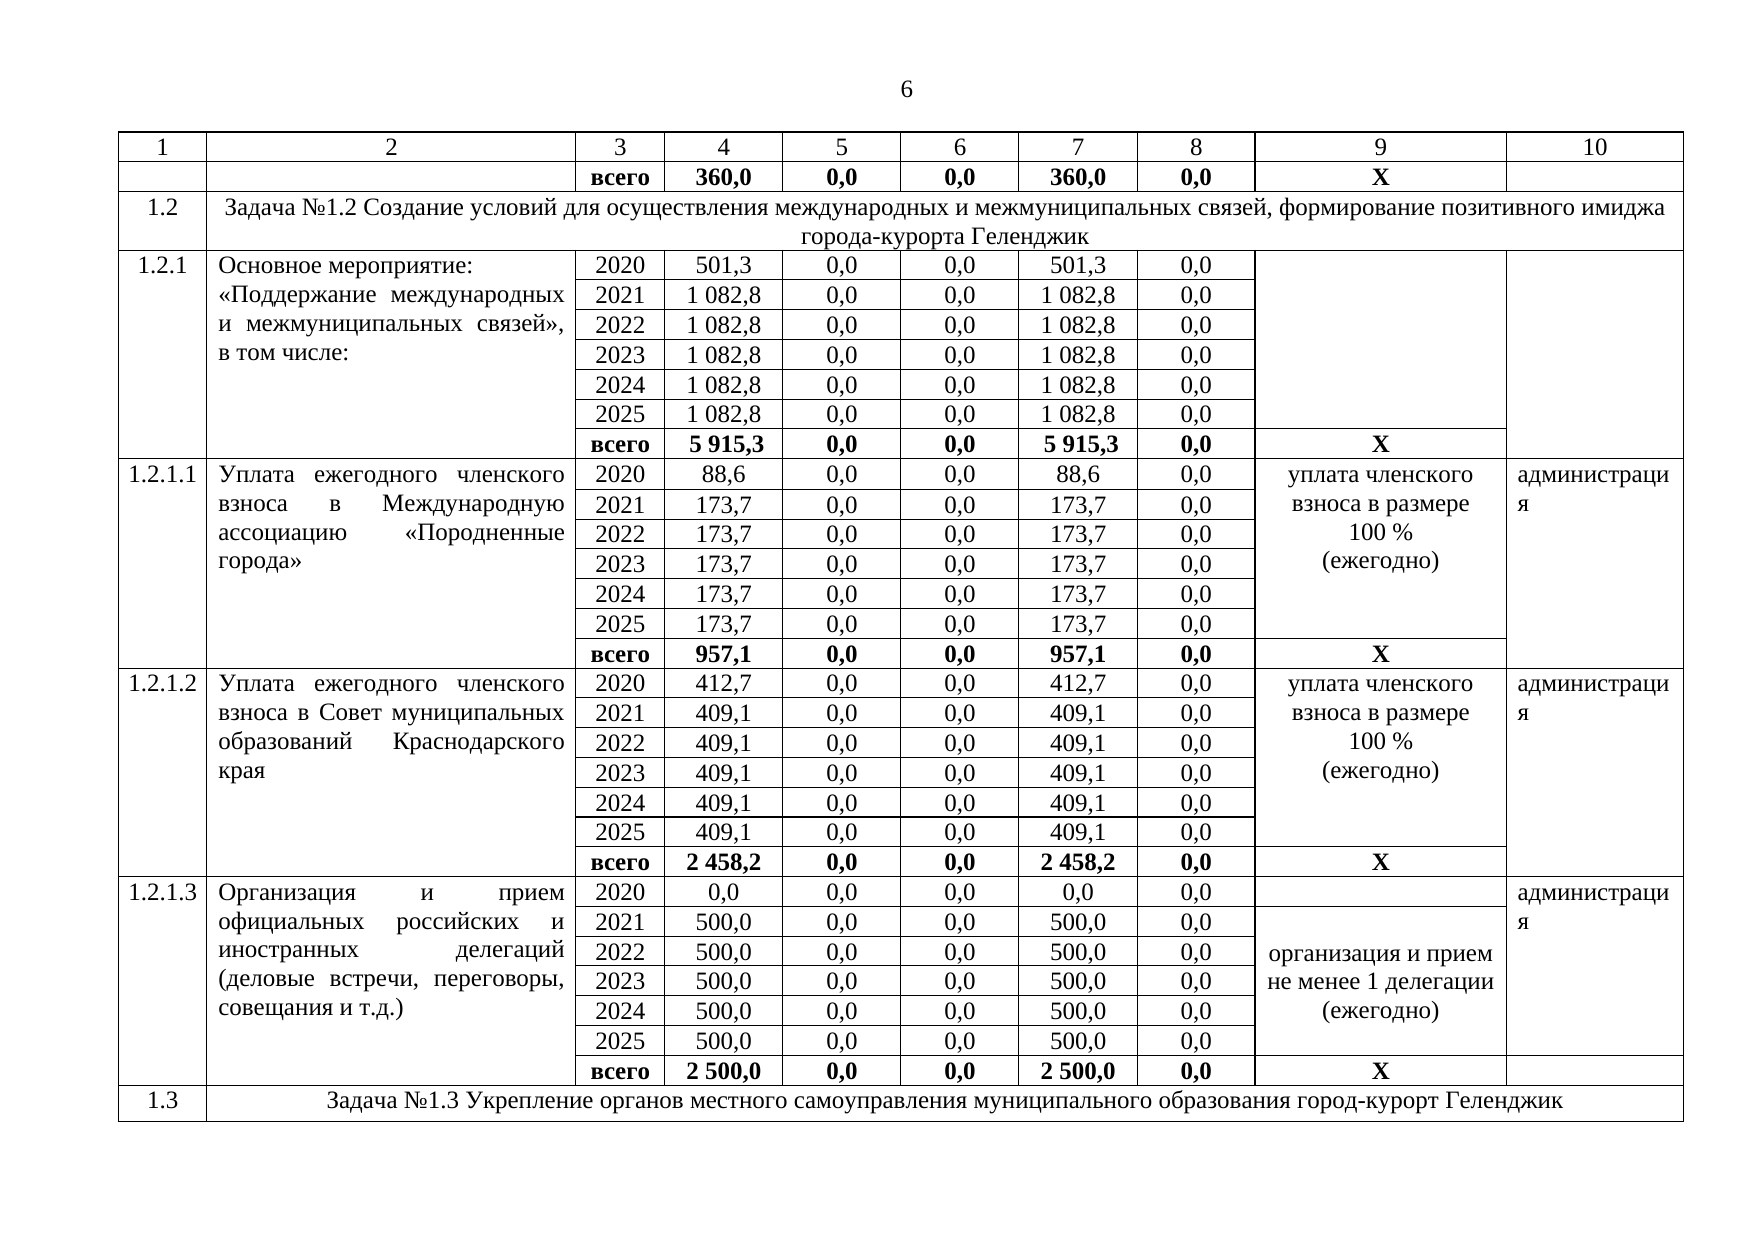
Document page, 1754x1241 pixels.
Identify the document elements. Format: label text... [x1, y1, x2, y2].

table_cell 409,1 [665, 818, 782, 846]
table_cell 2023 [576, 340, 664, 369]
table_cell всего [576, 639, 664, 667]
table_cell 2023 [576, 966, 664, 995]
table_cell 0,0 [783, 579, 900, 608]
table_cell 2025 [576, 609, 664, 638]
table_cell 2025 [576, 818, 664, 846]
table_cell 0,0 [901, 907, 1018, 936]
table_cell 500,0 [1019, 1026, 1137, 1055]
table_cell 2022 [576, 728, 664, 757]
table_header 8 [1138, 133, 1254, 161]
table_cell 2020 [576, 669, 664, 697]
table_cell 1.2.1.1 [119, 459, 206, 667]
table_cell 409,1 [1019, 698, 1137, 727]
table_cell 0,0 [901, 758, 1018, 787]
table_cell 0,0 [783, 788, 900, 816]
table_cell 0,0 [901, 1056, 1018, 1084]
table_cell 501,3 [665, 251, 782, 279]
table_cell 1 082,8 [1019, 310, 1137, 339]
table_cell 0,0 [901, 490, 1018, 518]
table_cell 2021 [576, 907, 664, 936]
table_cell 500,0 [1019, 937, 1137, 965]
table_cell 173,7 [665, 549, 782, 578]
table_cell 0,0 [783, 907, 900, 936]
table_cell [1256, 877, 1506, 906]
table_cell 0,0 [901, 847, 1018, 876]
table_cell Х [1256, 162, 1506, 191]
table_cell 2021 [576, 280, 664, 309]
table_cell 0,0 [901, 579, 1018, 608]
table_cell 2 458,2 [665, 847, 782, 876]
table_cell администрация [1507, 877, 1683, 1055]
table_cell 0,0 [1138, 698, 1254, 727]
table_cell 1.2.1.3 [119, 877, 206, 1084]
table_cell 0,0 [1138, 937, 1254, 965]
table_cell 1 082,8 [665, 310, 782, 339]
table_cell 0,0 [1138, 1056, 1254, 1084]
table_cell администрация [1507, 669, 1683, 876]
table_cell 173,7 [1019, 549, 1137, 578]
table_cell 173,7 [665, 490, 782, 518]
table_cell 409,1 [665, 728, 782, 757]
table_cell 0,0 [783, 877, 900, 906]
table_cell 0,0 [1138, 877, 1254, 906]
table_cell 0,0 [1138, 639, 1254, 667]
table_cell 0,0 [783, 549, 900, 578]
table_cell 0,0 [783, 669, 900, 697]
table_cell 2022 [576, 310, 664, 339]
table_cell 2020 [576, 251, 664, 279]
table_cell 409,1 [665, 758, 782, 787]
table_cell 412,7 [1019, 669, 1137, 697]
table_cell всего [576, 162, 664, 191]
table_cell 0,0 [901, 698, 1018, 727]
table_cell 1.3 [119, 1086, 206, 1121]
table_cell 0,0 [901, 162, 1018, 191]
table_header 2 [207, 133, 575, 161]
table_cell 0,0 [1138, 459, 1254, 489]
table_cell 500,0 [665, 1026, 782, 1055]
table_cell Основное мероприятие: «Поддержание международных и межмуниципальных связей», в том числе: [207, 251, 575, 458]
table_cell 0,0 [783, 429, 900, 458]
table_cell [207, 1086, 1683, 1121]
table_cell 2 500,0 [665, 1056, 782, 1084]
table_cell 173,7 [1019, 490, 1137, 518]
table_header 1 [119, 133, 206, 161]
table_cell 0,0 [783, 758, 900, 787]
table_cell 2022 [576, 937, 664, 965]
table_cell 0,0 [783, 310, 900, 339]
table_cell 500,0 [665, 907, 782, 936]
table_cell 409,1 [1019, 818, 1137, 846]
table_cell 501,3 [1019, 251, 1137, 279]
table_cell уплата членского взноса в размере 100 % (ежегодно) [1256, 669, 1506, 846]
table_cell 173,7 [665, 579, 782, 608]
table_cell 409,1 [1019, 758, 1137, 787]
table_cell 0,0 [1019, 877, 1137, 906]
table_cell 0,0 [783, 490, 900, 518]
table_cell 0,0 [783, 639, 900, 667]
table_cell Задача №1.2 Создание условий для осуществления международных и межмуниципальных связей, формирование позитивного имиджа города-курорта Геленджик [207, 192, 1683, 249]
table_cell 2021 [576, 698, 664, 727]
table_cell 0,0 [901, 788, 1018, 816]
table_cell 0,0 [783, 609, 900, 638]
table_cell 1.2.1 [119, 251, 206, 458]
table_cell всего [576, 847, 664, 876]
table_cell 0,0 [1138, 609, 1254, 638]
table_cell 5 915,3 [665, 429, 782, 458]
table_cell 5 915,3 [1019, 429, 1137, 458]
table_cell 409,1 [1019, 728, 1137, 757]
table_cell 0,0 [901, 1026, 1018, 1055]
table_header 10 [1507, 133, 1683, 161]
table_cell 500,0 [665, 937, 782, 965]
table_cell 0,0 [901, 280, 1018, 309]
table_cell 88,6 [665, 459, 782, 489]
table_cell 0,0 [1138, 429, 1254, 458]
table_cell 0,0 [783, 937, 900, 965]
table_cell 500,0 [665, 996, 782, 1025]
table_cell Уплата ежегодного членского взноса в Совет муниципальных образований Краснодарского края [207, 669, 575, 876]
table_cell 0,0 [783, 340, 900, 369]
table_cell 0,0 [901, 459, 1018, 489]
table_cell Уплата ежегодного членского взноса в Международную ассоциацию «Породненные города» [207, 459, 575, 667]
table_cell 0,0 [901, 669, 1018, 697]
table_cell 0,0 [1138, 520, 1254, 548]
table_cell 360,0 [665, 162, 782, 191]
table_cell 0,0 [901, 400, 1018, 428]
table_header 7 [1019, 133, 1137, 161]
table_cell 2022 [576, 520, 664, 548]
table_cell 2024 [576, 579, 664, 608]
table_cell 409,1 [1019, 788, 1137, 816]
table_cell 173,7 [1019, 579, 1137, 608]
table_cell 0,0 [1138, 669, 1254, 697]
table_cell 0,0 [1138, 907, 1254, 936]
table_cell уплата членского взноса в размере 100 % (ежегодно) [1256, 459, 1506, 638]
table_cell 0,0 [1138, 847, 1254, 876]
table_cell 0,0 [783, 1026, 900, 1055]
table_cell [1256, 251, 1506, 428]
table_cell 0,0 [901, 310, 1018, 339]
table_cell 360,0 [1019, 162, 1137, 191]
table_cell 1 082,8 [1019, 400, 1137, 428]
table_cell 2021 [576, 490, 664, 518]
table_cell 0,0 [1138, 549, 1254, 578]
table_cell [1507, 1056, 1683, 1084]
table_cell 0,0 [783, 1056, 900, 1084]
table_cell 412,7 [665, 669, 782, 697]
table_cell 2024 [576, 996, 664, 1025]
table_cell 0,0 [1138, 788, 1254, 816]
table_cell 0,0 [783, 459, 900, 489]
table_cell Х [1256, 847, 1506, 876]
table_header 9 [1256, 133, 1506, 161]
table_cell 0,0 [783, 728, 900, 757]
table_cell 0,0 [665, 877, 782, 906]
table_cell 0,0 [1138, 490, 1254, 518]
table_cell 1 082,8 [665, 280, 782, 309]
table_cell 0,0 [1138, 728, 1254, 757]
table_cell 0,0 [783, 370, 900, 398]
table_cell 0,0 [783, 966, 900, 995]
table_cell 1 082,8 [665, 400, 782, 428]
table_cell 0,0 [1138, 818, 1254, 846]
table_cell 0,0 [1138, 996, 1254, 1025]
table_cell 409,1 [665, 698, 782, 727]
table_cell 173,7 [665, 609, 782, 638]
table_cell 957,1 [1019, 639, 1137, 667]
table_cell 1 082,8 [1019, 340, 1137, 369]
table_cell 0,0 [783, 698, 900, 727]
table_cell 0,0 [1138, 310, 1254, 339]
table_header 3 [576, 133, 664, 161]
table_cell 0,0 [901, 937, 1018, 965]
table_cell 0,0 [901, 549, 1018, 578]
table_cell 0,0 [901, 520, 1018, 548]
table_cell [1507, 251, 1683, 458]
table_cell Х [1256, 429, 1506, 458]
table_cell 0,0 [783, 818, 900, 846]
table_cell 1 082,8 [1019, 280, 1137, 309]
table_cell 0,0 [783, 162, 900, 191]
table_cell всего [576, 429, 664, 458]
table_header 5 [783, 133, 900, 161]
table_cell 500,0 [665, 966, 782, 995]
table_cell 500,0 [1019, 996, 1137, 1025]
table_cell всего [576, 1056, 664, 1084]
table_cell 2025 [576, 400, 664, 428]
table_cell 0,0 [1138, 579, 1254, 608]
table_cell 0,0 [1138, 340, 1254, 369]
table_cell 2 458,2 [1019, 847, 1137, 876]
table_cell 2 500,0 [1019, 1056, 1137, 1084]
table_cell 2025 [576, 1026, 664, 1055]
table_cell 0,0 [901, 429, 1018, 458]
table_cell организация и прием не менее 1 делегации (ежегодно) [1256, 907, 1506, 1055]
table_header 4 [665, 133, 782, 161]
table_cell 173,7 [1019, 520, 1137, 548]
table_cell 0,0 [783, 400, 900, 428]
table_cell 1.2 [119, 192, 206, 249]
table_cell 1 082,8 [665, 370, 782, 398]
table_cell 0,0 [1138, 251, 1254, 279]
table_cell 0,0 [901, 818, 1018, 846]
table_cell 0,0 [783, 280, 900, 309]
table_cell 2024 [576, 788, 664, 816]
table_cell 0,0 [783, 251, 900, 279]
table_cell 0,0 [901, 609, 1018, 638]
table_cell 0,0 [901, 877, 1018, 906]
table_cell 0,0 [901, 639, 1018, 667]
table_cell 173,7 [1019, 609, 1137, 638]
table_cell 409,1 [665, 788, 782, 816]
table_cell 2020 [576, 459, 664, 489]
table_cell 0,0 [1138, 162, 1254, 191]
table_cell 2024 [576, 370, 664, 398]
table_cell 1 082,8 [1019, 370, 1137, 398]
table_cell 500,0 [1019, 966, 1137, 995]
table_cell 500,0 [1019, 907, 1137, 936]
table_cell 0,0 [901, 251, 1018, 279]
table_cell 0,0 [783, 847, 900, 876]
table_cell Х [1256, 1056, 1506, 1084]
table_cell 0,0 [901, 966, 1018, 995]
table_cell 0,0 [1138, 280, 1254, 309]
table_cell 0,0 [1138, 400, 1254, 428]
table_cell 0,0 [783, 996, 900, 1025]
table_cell 0,0 [901, 728, 1018, 757]
table_cell 0,0 [1138, 758, 1254, 787]
table_cell 2023 [576, 549, 664, 578]
table_cell 0,0 [1138, 1026, 1254, 1055]
table_cell 0,0 [783, 520, 900, 548]
table_cell Х [1256, 639, 1506, 667]
table_cell Организация и прием официальных российских и иностранных делегаций (деловые встречи, переговоры, совещания и т.д.) [207, 877, 575, 1084]
table_cell 0,0 [1138, 370, 1254, 398]
table_cell администрация [1507, 459, 1683, 667]
table_cell 1 082,8 [665, 340, 782, 369]
table_cell 0,0 [901, 340, 1018, 369]
table_cell 88,6 [1019, 459, 1137, 489]
table_cell 2023 [576, 758, 664, 787]
table_cell 957,1 [665, 639, 782, 667]
table_cell 2020 [576, 877, 664, 906]
table_cell 1.2.1.2 [119, 669, 206, 876]
table_cell 0,0 [1138, 966, 1254, 995]
table_cell 0,0 [901, 996, 1018, 1025]
table_header 6 [901, 133, 1018, 161]
table_cell 173,7 [665, 520, 782, 548]
table_cell 0,0 [901, 370, 1018, 398]
